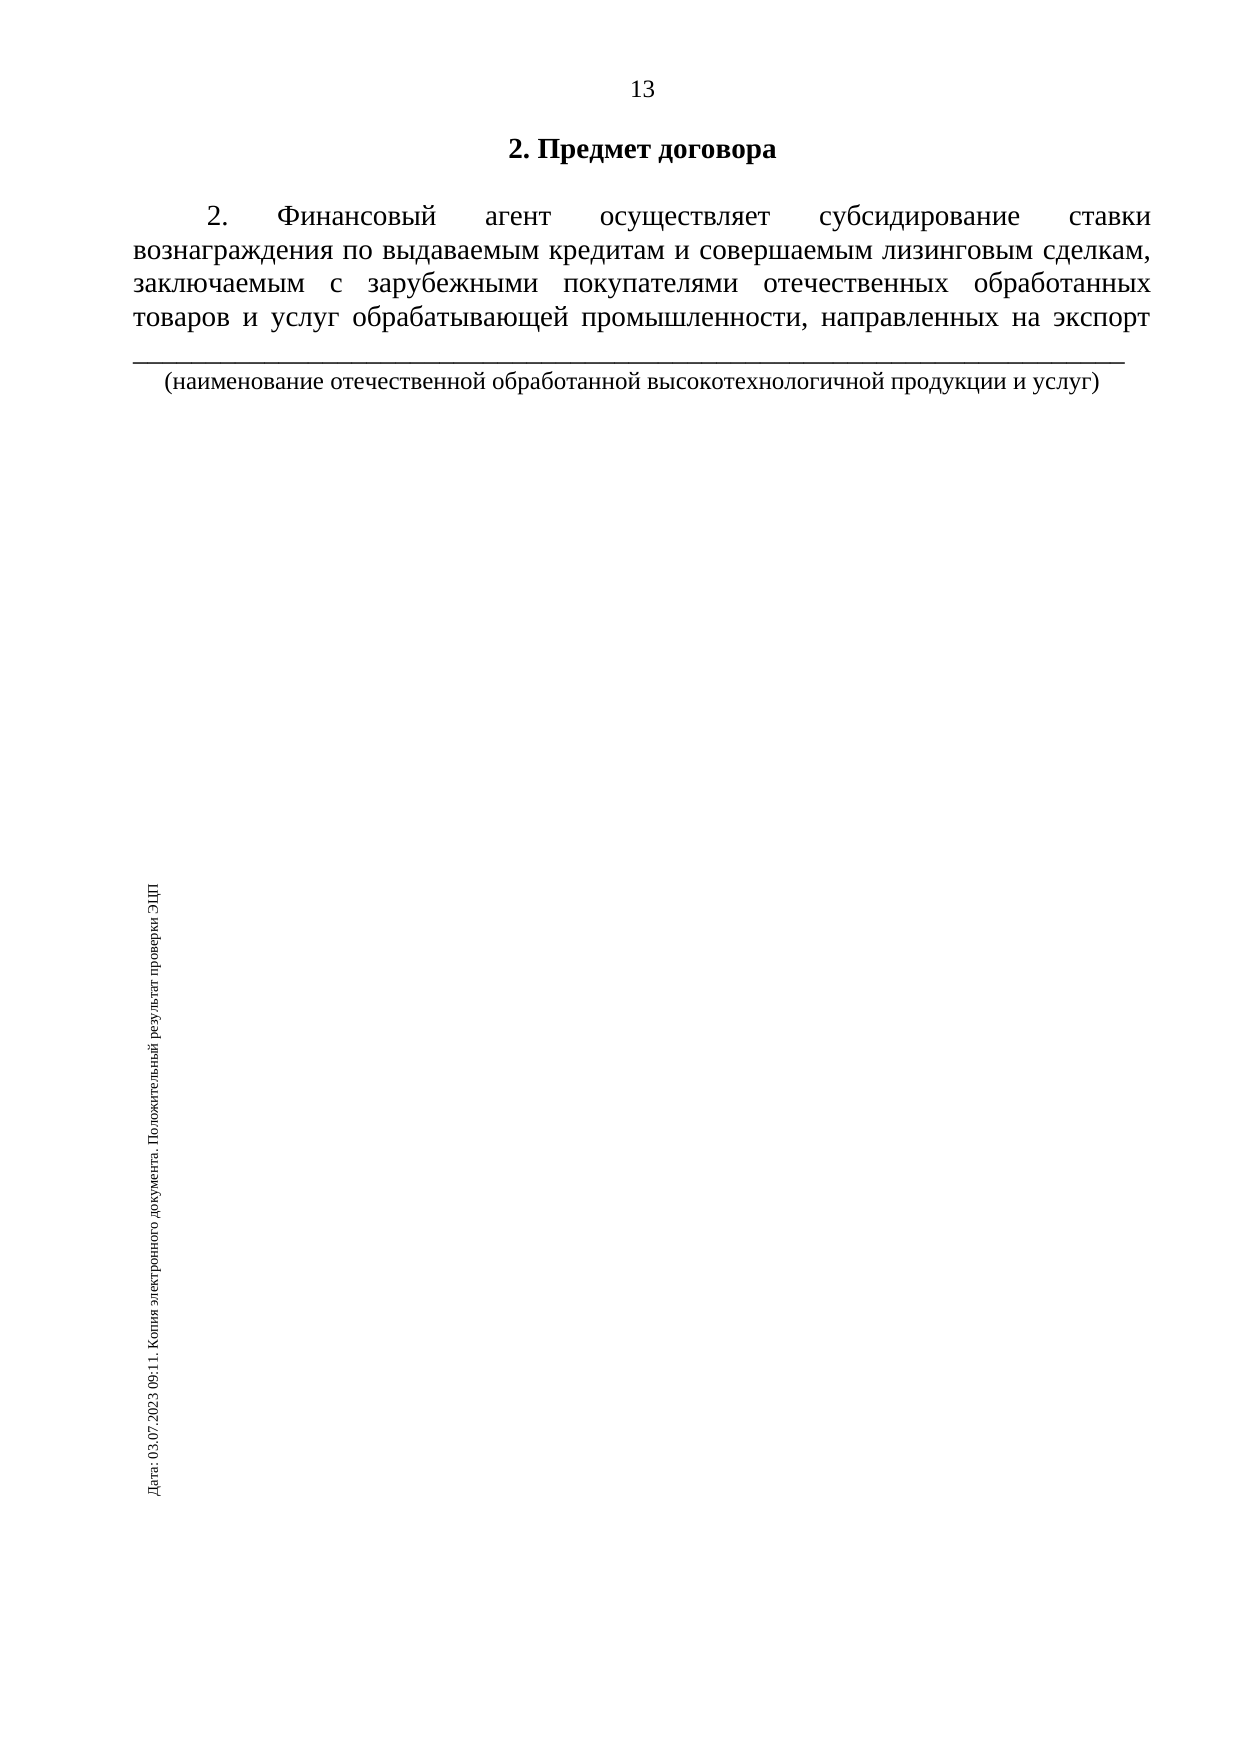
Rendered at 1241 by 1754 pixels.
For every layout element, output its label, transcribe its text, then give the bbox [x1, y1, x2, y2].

text (наименование отечественной обработанной высокотехнологичной продукции и услуг) [133, 366, 1152, 395]
text 2. Финансовый агент осуществляет субсидирование ставки вознаграждения по выдаваемым кредитам и совершаемым лизинговым сделкам, заключаемым с зарубежными покупателями отечественных обработанных товаров и услуг обрабатывающей промышленности, направленных на экспорт ____________________________________________________________________ [133, 198, 1152, 366]
text 2. Предмет договора [133, 131, 1152, 165]
